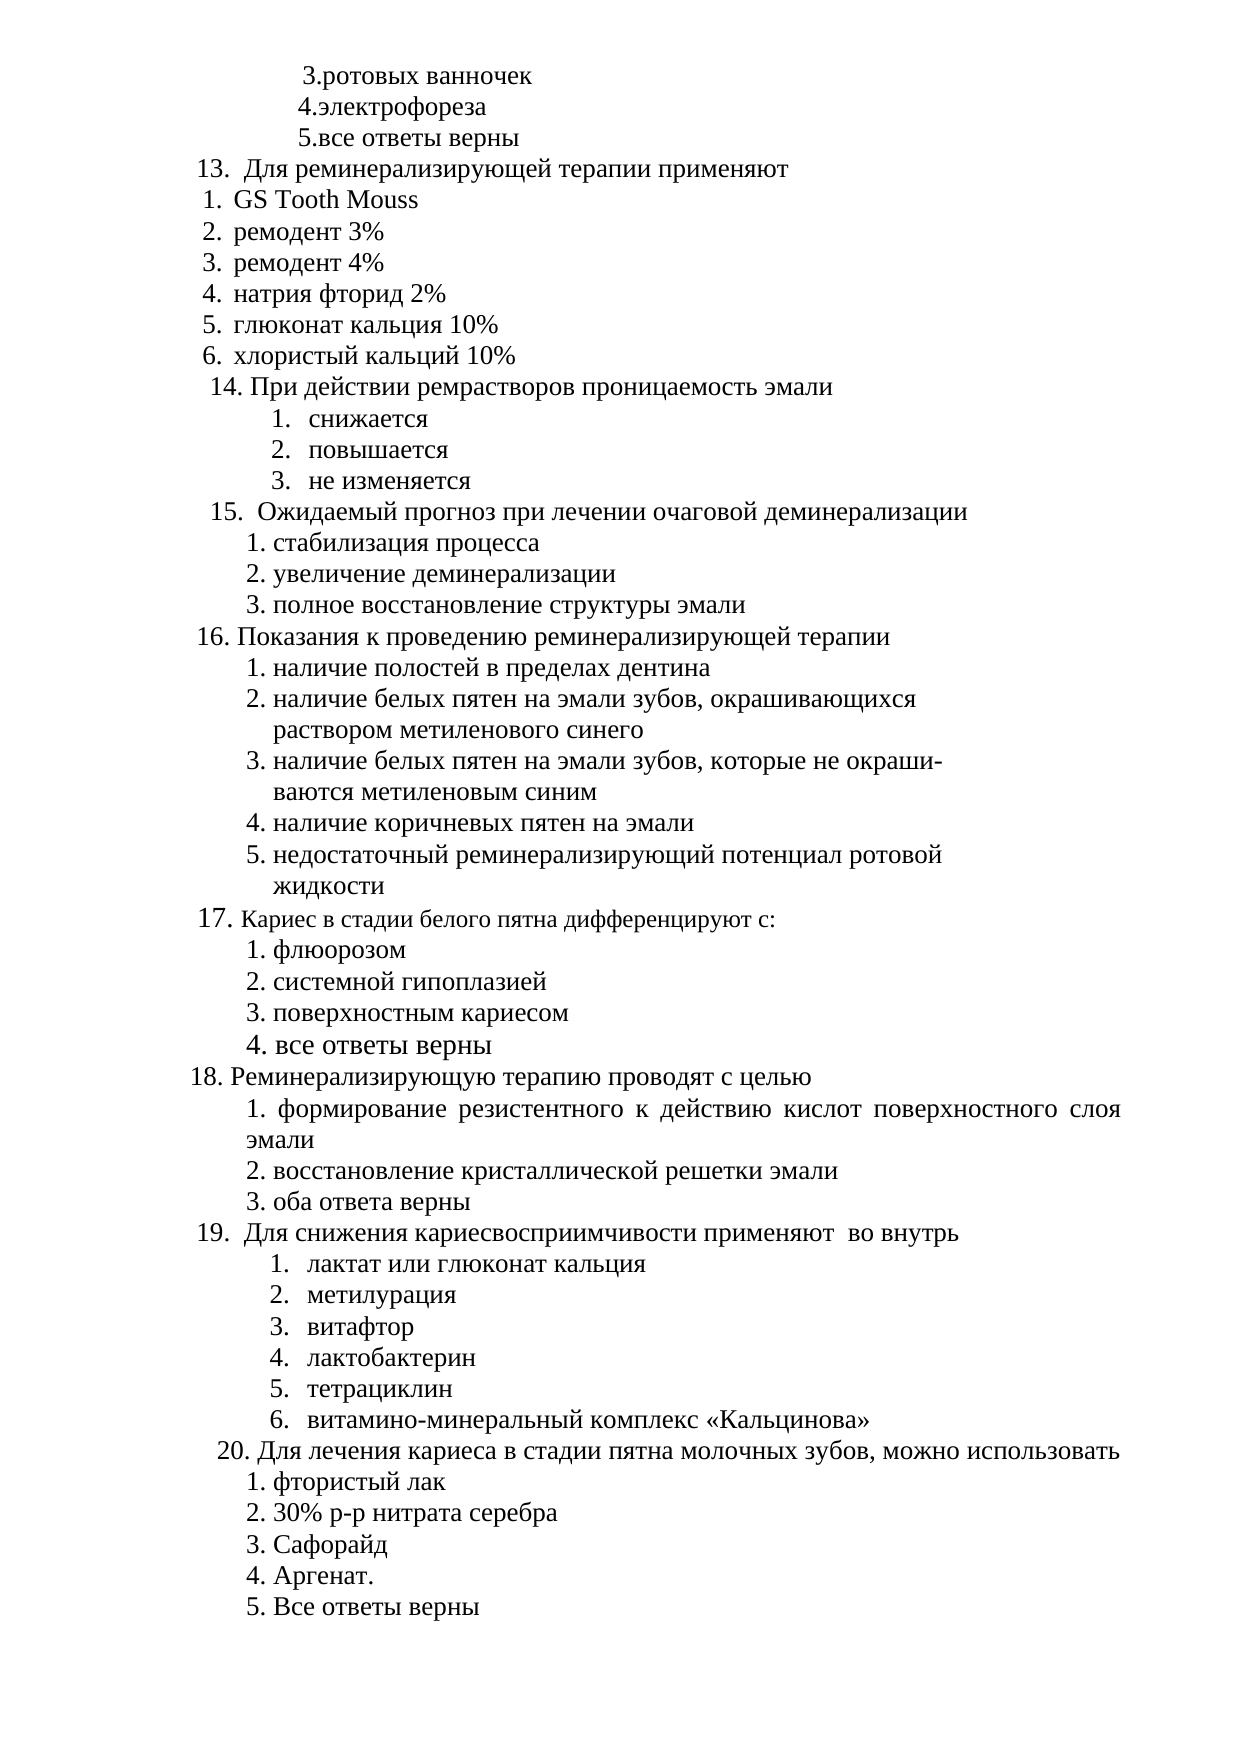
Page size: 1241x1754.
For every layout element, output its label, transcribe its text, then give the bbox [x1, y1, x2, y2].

text 5. Все ответы верны [246, 1590, 1122, 1621]
text раствором метиленового синего [246, 713, 1122, 744]
text 1. наличие полостей в пределах дентина [246, 651, 1122, 682]
text 20. Для лечения кариеса в стадии пятна молочных зубов, можно использовать [189, 1434, 1122, 1465]
list не изменяется [271, 464, 1122, 495]
text 1. стабилизация процесса [246, 526, 1122, 557]
list метилурация [269, 1278, 1122, 1310]
list лактобактерин [269, 1341, 1122, 1372]
text 2. наличие белых пятен на эмали зубов, окрашивающихся [246, 682, 1122, 713]
text 14. При действии ремрастворов проницаемость эмали [196, 371, 1122, 402]
text 19. Для снижения кариесвосприимчивости применяют во внутрь [189, 1216, 1122, 1247]
text 13. Для реминерализирующей терапии применяют [189, 152, 1122, 184]
text 3. поверхностным кариесом [246, 996, 1122, 1027]
text 18. Реминерализирующую терапию проводят с целью [189, 1061, 1122, 1092]
text 4.электрофореза [189, 90, 1122, 121]
text 15. Ожидаемый прогноз при лечении очаговой деминерализации [189, 495, 1122, 526]
text 3. Сафорайд [246, 1528, 1122, 1559]
text 16. Показания к проведению реминерализирующей терапии [189, 620, 1122, 651]
text 2. 30% р-р нитрата серебра [246, 1497, 1122, 1528]
text 3. наличие белых пятен на эмали зубов, которые не окраши- ваются метиленовым синим [246, 744, 1122, 807]
text 4. наличие коричневых пятен на эмали [246, 807, 1122, 838]
text 2. восстановление кристаллической решетки эмали [246, 1154, 1122, 1185]
list ремодент 3% [189, 215, 1122, 246]
list повышается [271, 433, 1122, 464]
list лактат или глюконат кальция [269, 1247, 1122, 1278]
list глюконат кальция 10% [189, 308, 1122, 339]
list тетрациклин [269, 1372, 1122, 1403]
text 5. недостаточный реминерализирующий потенциал ротовой жидкости [246, 838, 1122, 900]
list снижается [271, 402, 1122, 433]
text 4. все ответы верны [246, 1027, 1122, 1061]
text 4. Аргенат. [246, 1559, 1122, 1590]
text 5.все ответы верны [189, 121, 1122, 152]
list витамино-минеральный комплекс «Кальцинова» [269, 1403, 1122, 1434]
text 17. Кариес в стадии белого пятна дифференцируют с: [189, 900, 1122, 933]
list витафтор [269, 1310, 1122, 1341]
text 2. системной гипоплазией [246, 965, 1122, 996]
text 2. увеличение деминерализации [246, 557, 1122, 588]
text 1. фтористый лак [246, 1465, 1122, 1497]
text 3.ротовых ванночек [302, 59, 1122, 90]
list хлористый кальций 10% [189, 339, 1122, 371]
text 3. оба ответа верны [246, 1185, 1122, 1216]
list ремодент 4% [189, 246, 1122, 277]
list натрия фторид 2% [189, 277, 1122, 308]
list GS Tooth Mouss [189, 184, 1122, 215]
text 1. формирование резистентного к действию кислот поверхностного слоя эмали [246, 1092, 1122, 1154]
text 1. флюорозом [246, 933, 1122, 965]
text 3. полное восстановление структуры эмали [246, 588, 1122, 620]
